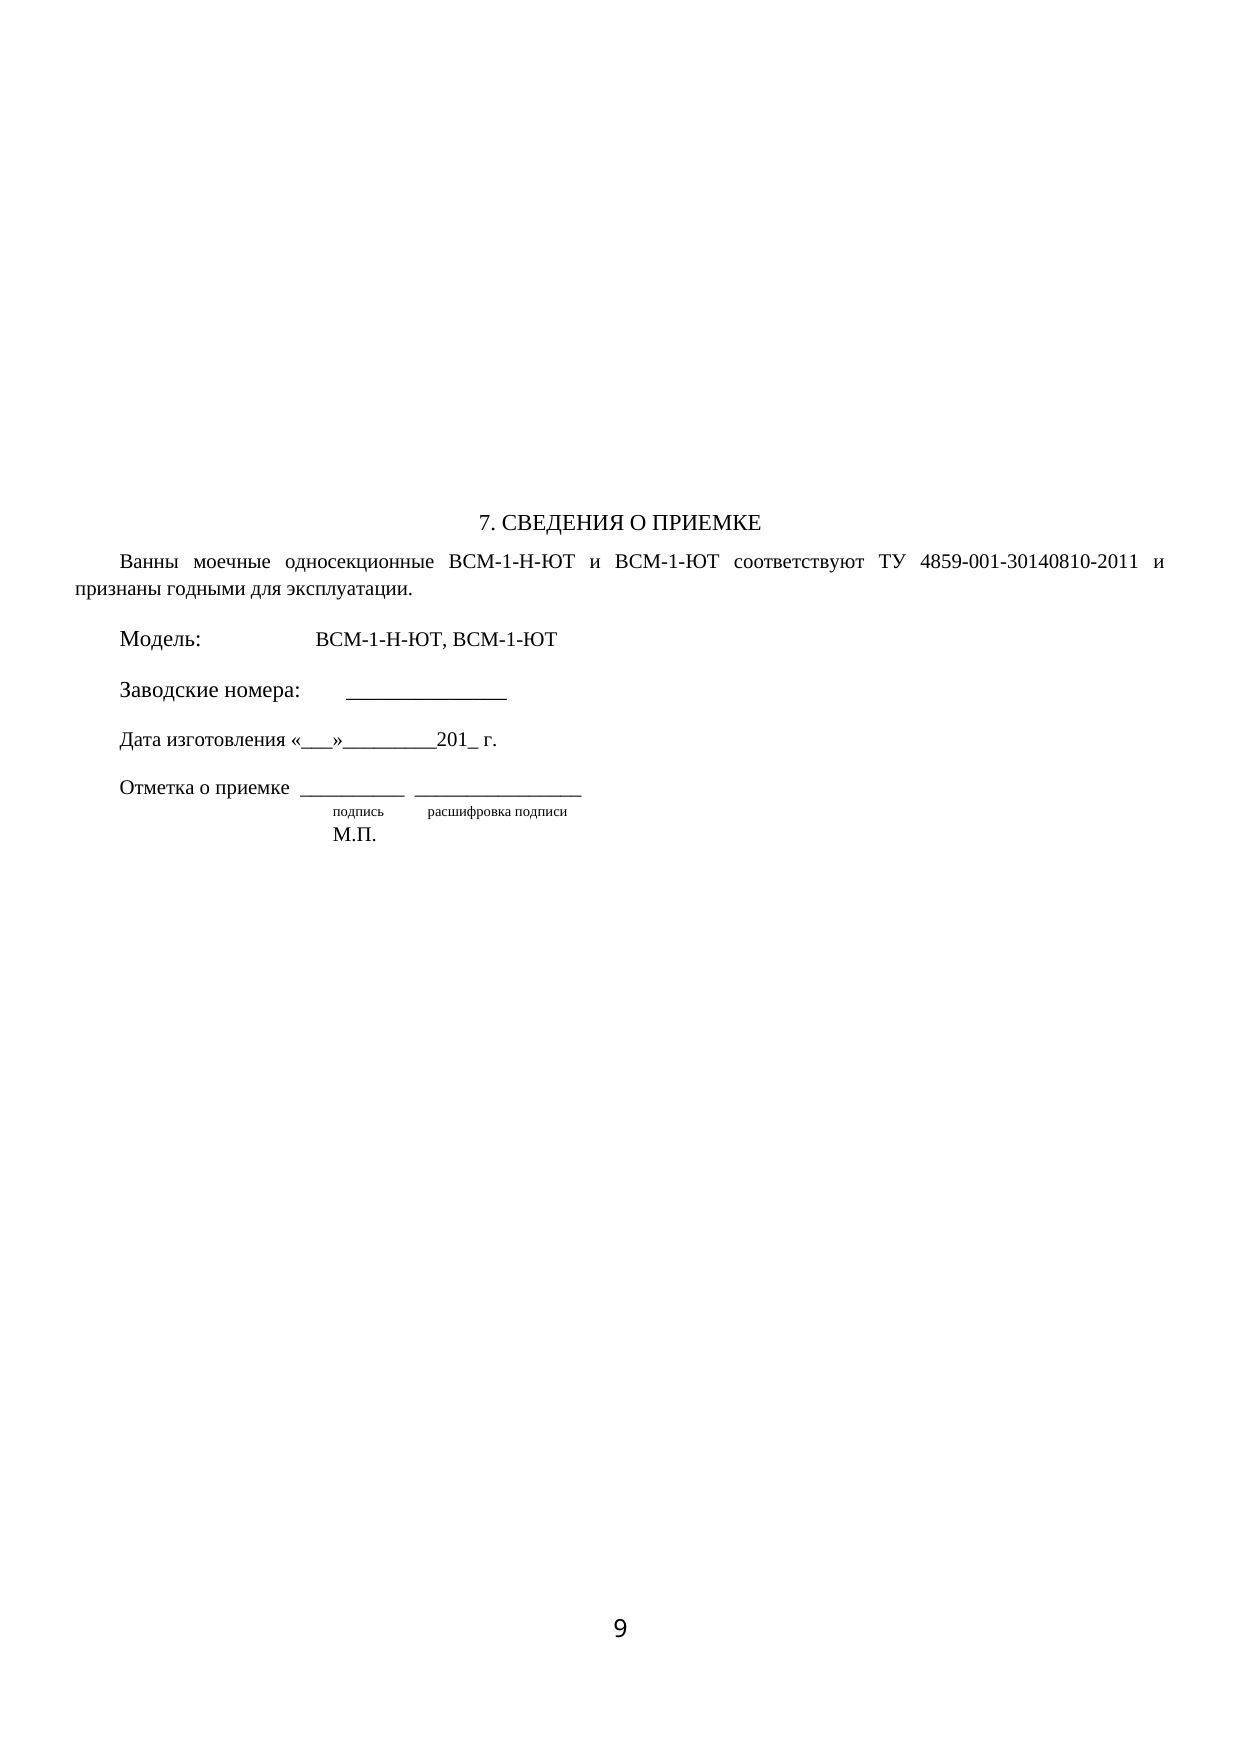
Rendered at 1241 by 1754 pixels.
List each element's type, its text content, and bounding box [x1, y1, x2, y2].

text 7. СВЕДЕНИЯ О ПРИЕМКЕ [75, 509, 1165, 536]
text М.П. [75, 822, 1165, 846]
text Ванны моечные односекционные ВСМ-1-Н-ЮТ и ВСМ-1-ЮТ соответствуют ТУ 4859-001-30140810-2011 и признаны годными для эксплуатации. [75, 549, 1165, 600]
text Заводские номера: ______________ [75, 676, 1165, 702]
text Отметка о приемке __________ ________________ [75, 775, 1165, 799]
text подпись расшифровка подписи [75, 803, 1165, 820]
text Дата изготовления «___»_________201_ г. [75, 727, 1165, 751]
text Модель: ВСМ-1-Н-ЮТ, ВСМ-1-ЮТ [75, 625, 1165, 651]
